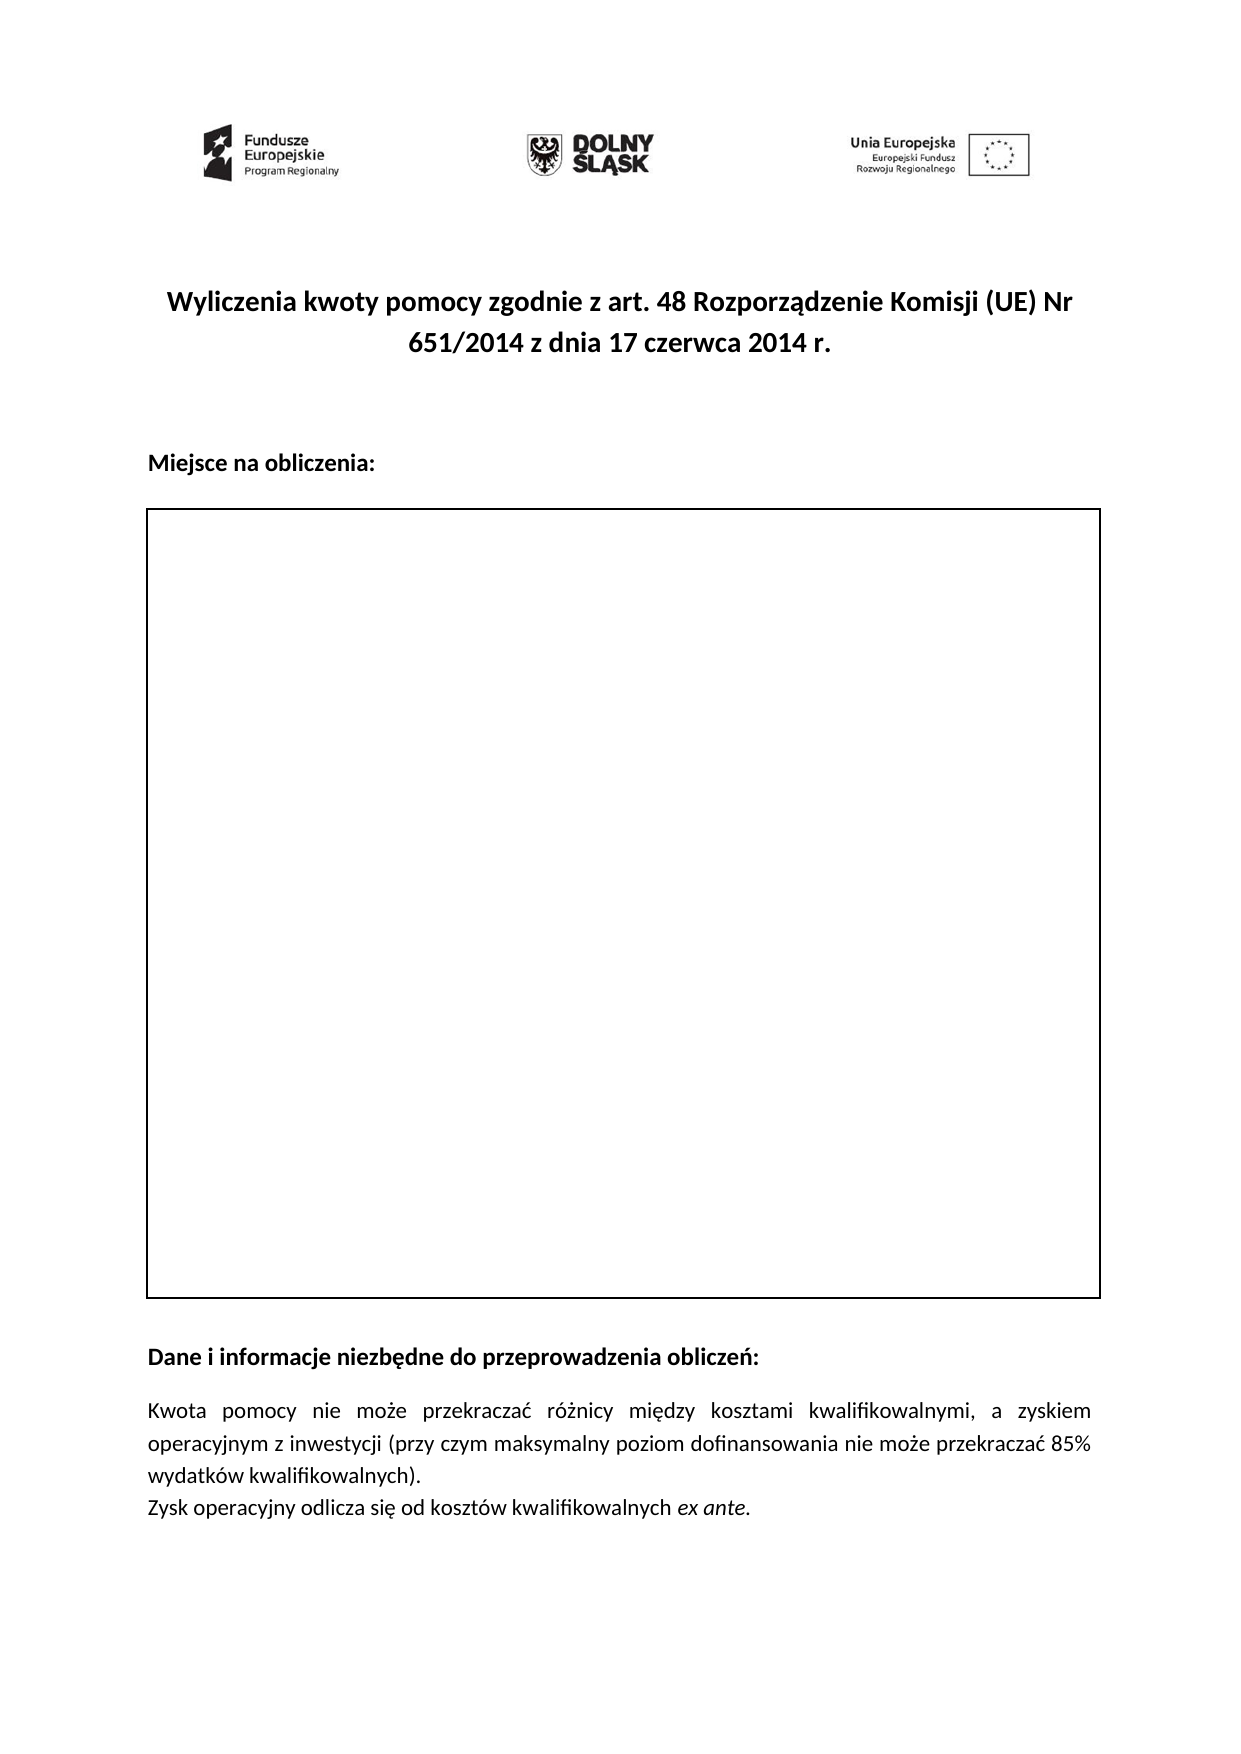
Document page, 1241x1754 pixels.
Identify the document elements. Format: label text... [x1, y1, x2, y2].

picture [147, 73, 1093, 229]
text Dane i informacje niezbędne do przeprowadzenia obliczeń: [148, 1341, 1093, 1371]
text Kwota pomocy nie może przekraczać różnicy między kosztami kwalifikowalnymi, a zyskiem operacyjnym z inwestycji (przy czym maksymalny poziom dofinansowania nie może przekraczać 85% wydatków kwalifikowalnych). [148, 1396, 1093, 1489]
text Wyliczenia kwoty pomocy zgodnie z art. 48 Rozporządzenie Komisji (UE) Nr 651/2014 z dnia 17 czerwca 2014 r. [148, 283, 1093, 359]
text Miejsce na obliczenia: [148, 447, 1093, 478]
text Zysk operacyjny odlicza się od kosztów kwalifikowalnych ex ante. [148, 1493, 1093, 1521]
